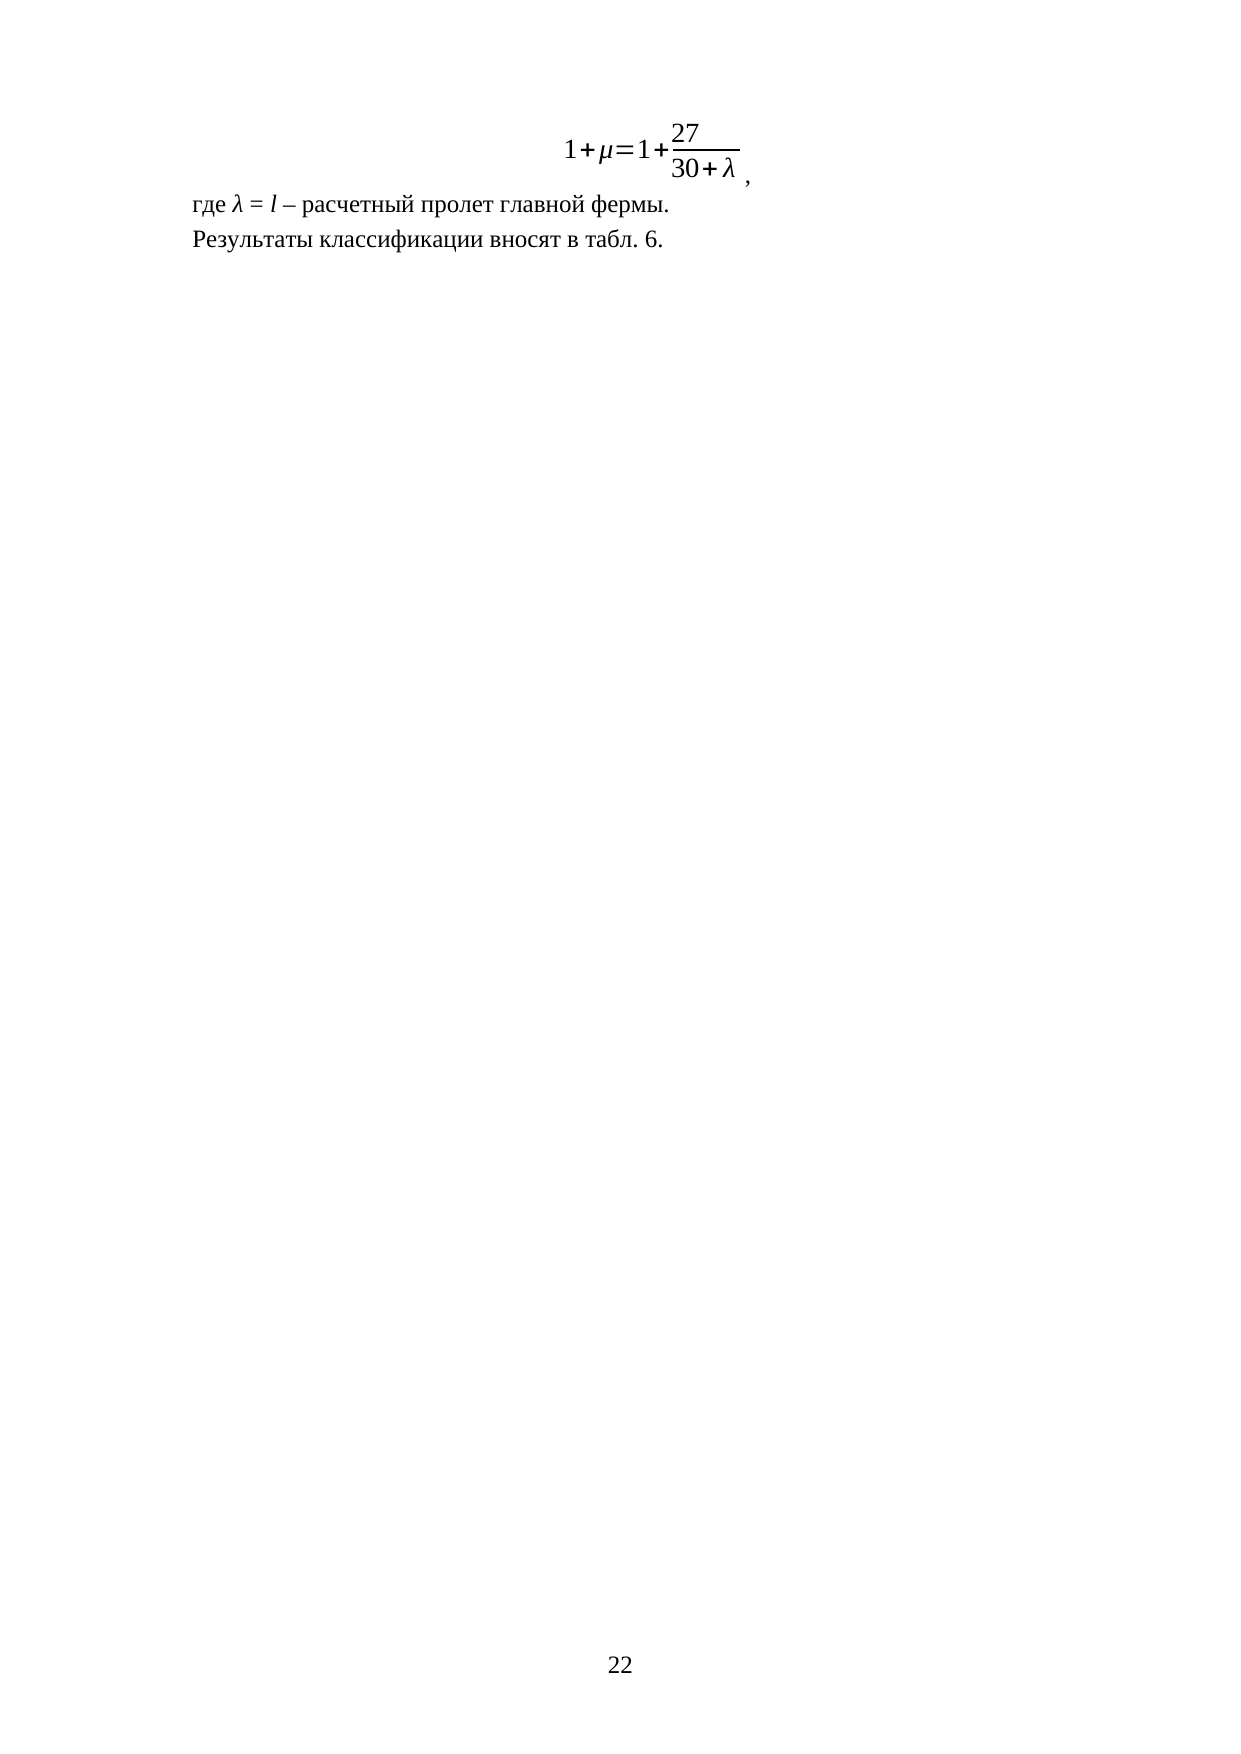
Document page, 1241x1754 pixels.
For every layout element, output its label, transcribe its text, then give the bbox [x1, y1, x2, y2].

text где λ = l – расчетный пролет главной фермы. [118, 189, 1122, 218]
text , [118, 118, 1122, 189]
text Результаты классификации вносят в табл. 6. [118, 224, 1122, 253]
